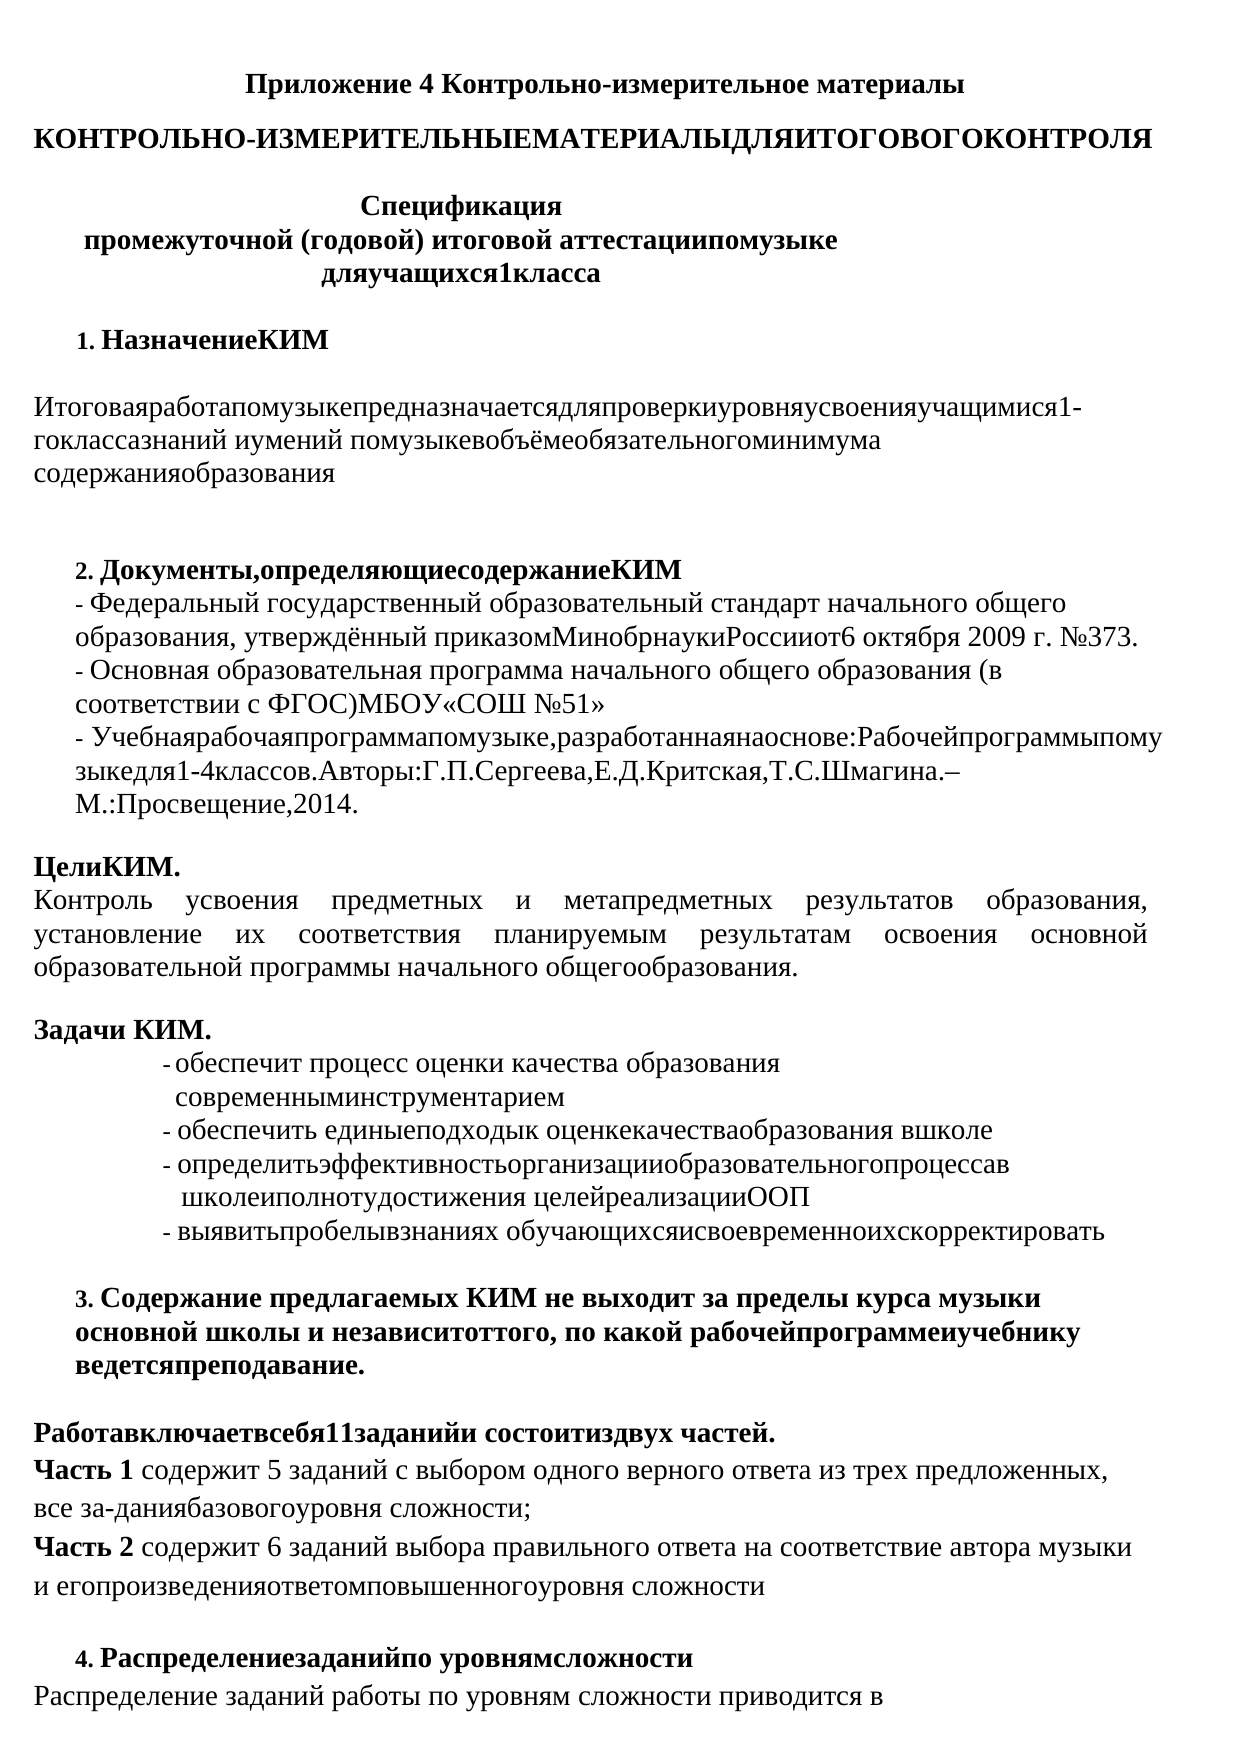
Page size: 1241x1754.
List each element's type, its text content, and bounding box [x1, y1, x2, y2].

text дляучащихся1класса [33, 255, 889, 289]
text ЦелиКИМ. [33, 854, 1180, 882]
text Приложение 4 Контрольно-измерительное материалы [33, 67, 1177, 100]
list Федеральный государственный образовательный стандарт начального общего образования, утверждённый приказомМинобрнаукиРоссииот6 октября 2009 г. №373. [75, 585, 1146, 652]
list Распределениезаданийпо уровнямсложности [75, 1640, 1180, 1674]
list Основная образовательная программа начального общего образования (в соответствии с ФГОС)МБОУ«СОШ №51» [75, 652, 1122, 719]
text Спецификация [33, 188, 888, 222]
list обеспечить единыеподходык оценкекачестваобразования вшколе [162, 1112, 1180, 1146]
text промежуточной (годовой) итоговой аттестациипомузыке [33, 222, 888, 255]
text Итоговаяработапомузыкепредназначаетсядляпроверкиуровняусвоенияучащимися1-гоклассазнаний иумений помузыкевобъёмеобязательногоминимума содержанияобразования [33, 390, 1180, 488]
text Часть 1 содержит 5 заданий с выбором одного верного ответа из трех предложенных, все за-даниябазовогоуровня сложности; [33, 1452, 1149, 1524]
text КОНТРОЛЬНО-ИЗМЕРИТЕЛЬНЫЕМАТЕРИАЛЫДЛЯИТОГОВОГОКОНТРОЛЯ [33, 121, 1180, 154]
list обеспечит процесс оценки качества образования современныминструментарием [162, 1045, 848, 1112]
text Работавключаетвсебя11заданийи состоитиздвух частей. [33, 1415, 1180, 1448]
list Учебнаярабочаяпрограммапомузыке,разработаннаянаоснове:Рабочейпрограммыпомузыкедля1-4классов.Авторы:Г.П.Сергеева,Е.Д.Критская,Т.С.Шмагина.–М.:Просвещение,2014. [75, 719, 1166, 820]
list НазначениеКИМ [76, 322, 1180, 356]
text Контроль усвоения предметных и метапредметных результатов образования, установление их соответствия планируемым результатам освоения основной образовательной программы начального общегообразования. [33, 882, 1148, 983]
list определитьэффективностьорганизацииобразовательногопроцессавшколеиполнотудостижения целейреализацииООП [162, 1146, 1016, 1213]
list Документы,определяющиесодержаниеКИМ [75, 557, 1180, 585]
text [33, 1678, 904, 1711]
text Задачи КИМ. [33, 1017, 1180, 1045]
text Часть 2 содержит 6 заданий выбора правильного ответа на соответствие автора музыки и егопроизведенияответомповышенногоуровня сложности [33, 1529, 1153, 1601]
list Содержание предлагаемых КИМ не выходит за пределы курса музыки основной школы и независитоттого, по какой рабочейпрограммеиучебнику ведетсяпреподавание. [75, 1280, 1160, 1381]
list выявитьпробелывзнаниях обучающихсяисвоевременноихскорректировать [162, 1213, 1180, 1246]
